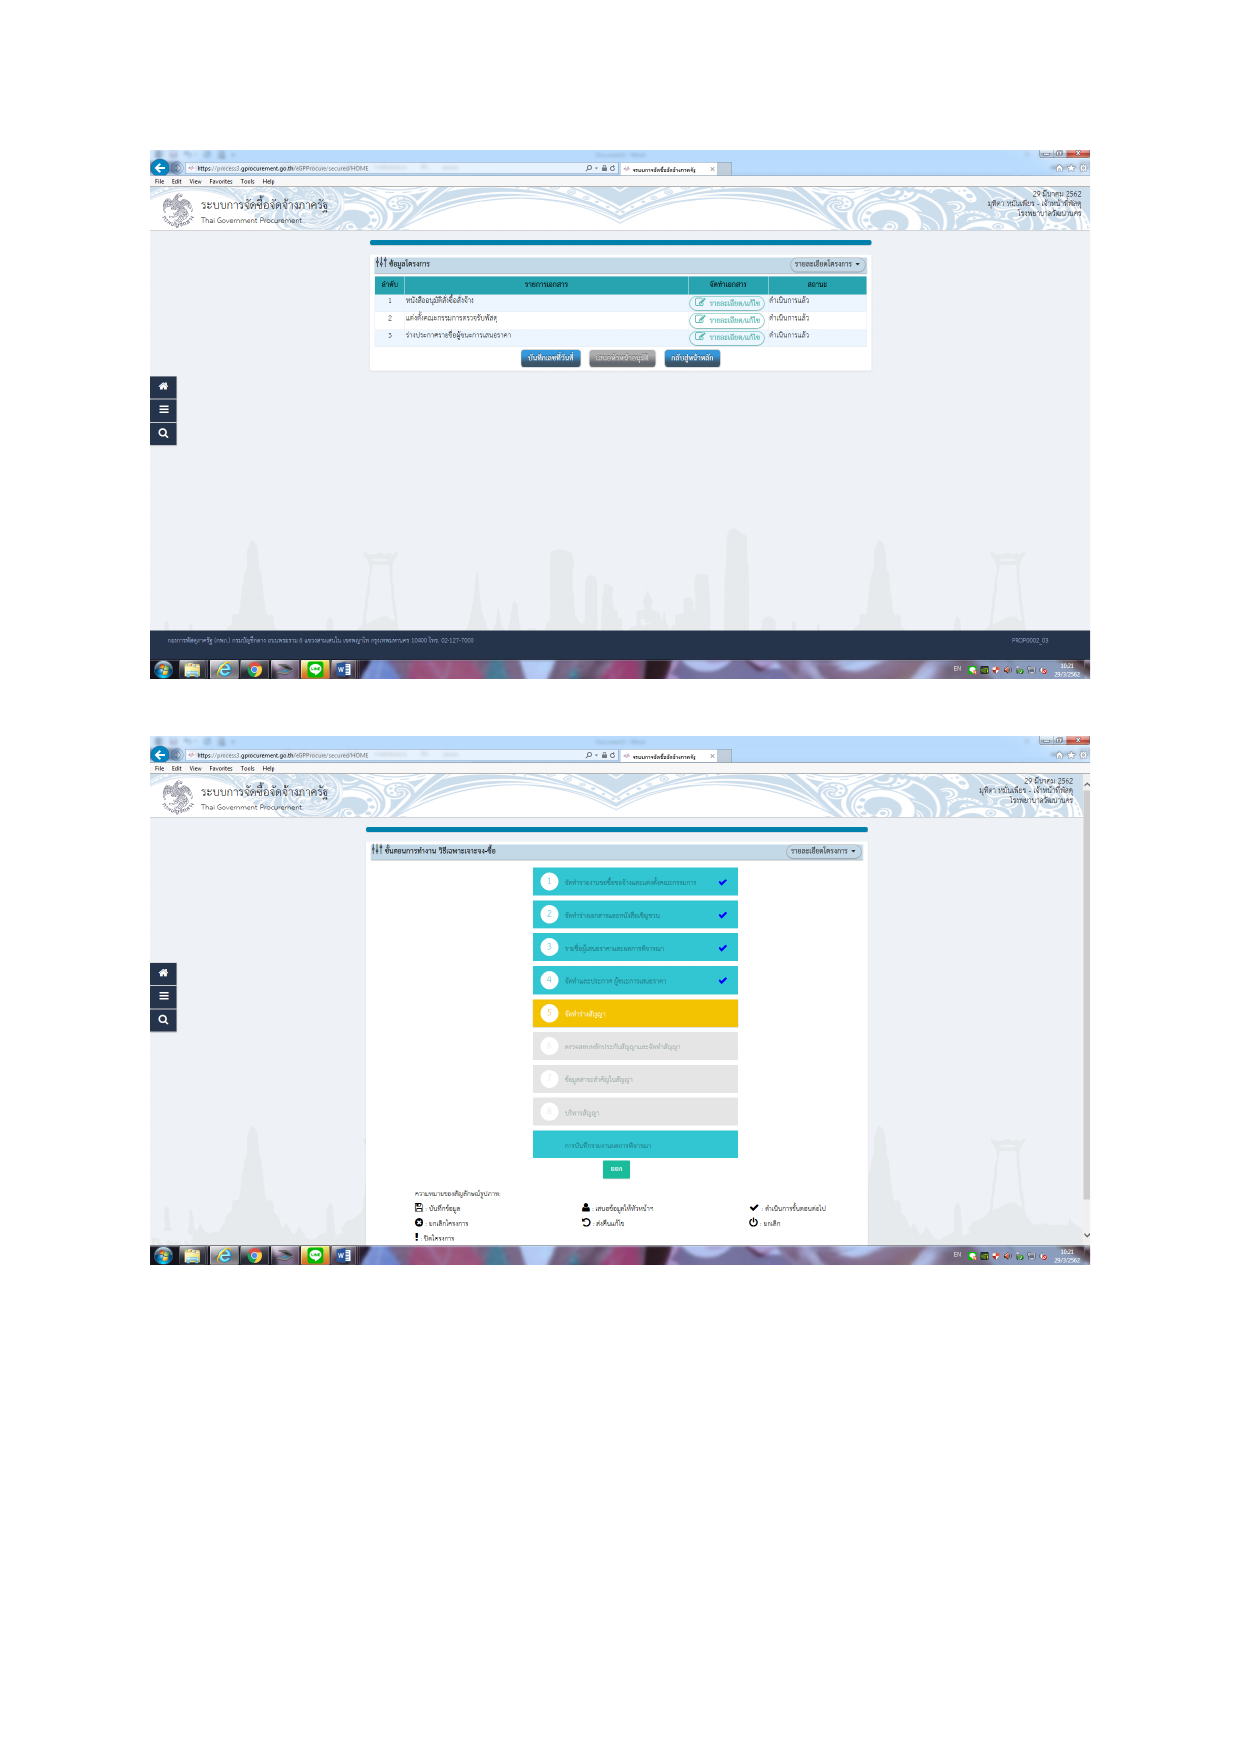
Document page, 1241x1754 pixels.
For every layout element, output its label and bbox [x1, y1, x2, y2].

picture [150, 150, 1091, 679]
picture [150, 736, 1091, 1265]
